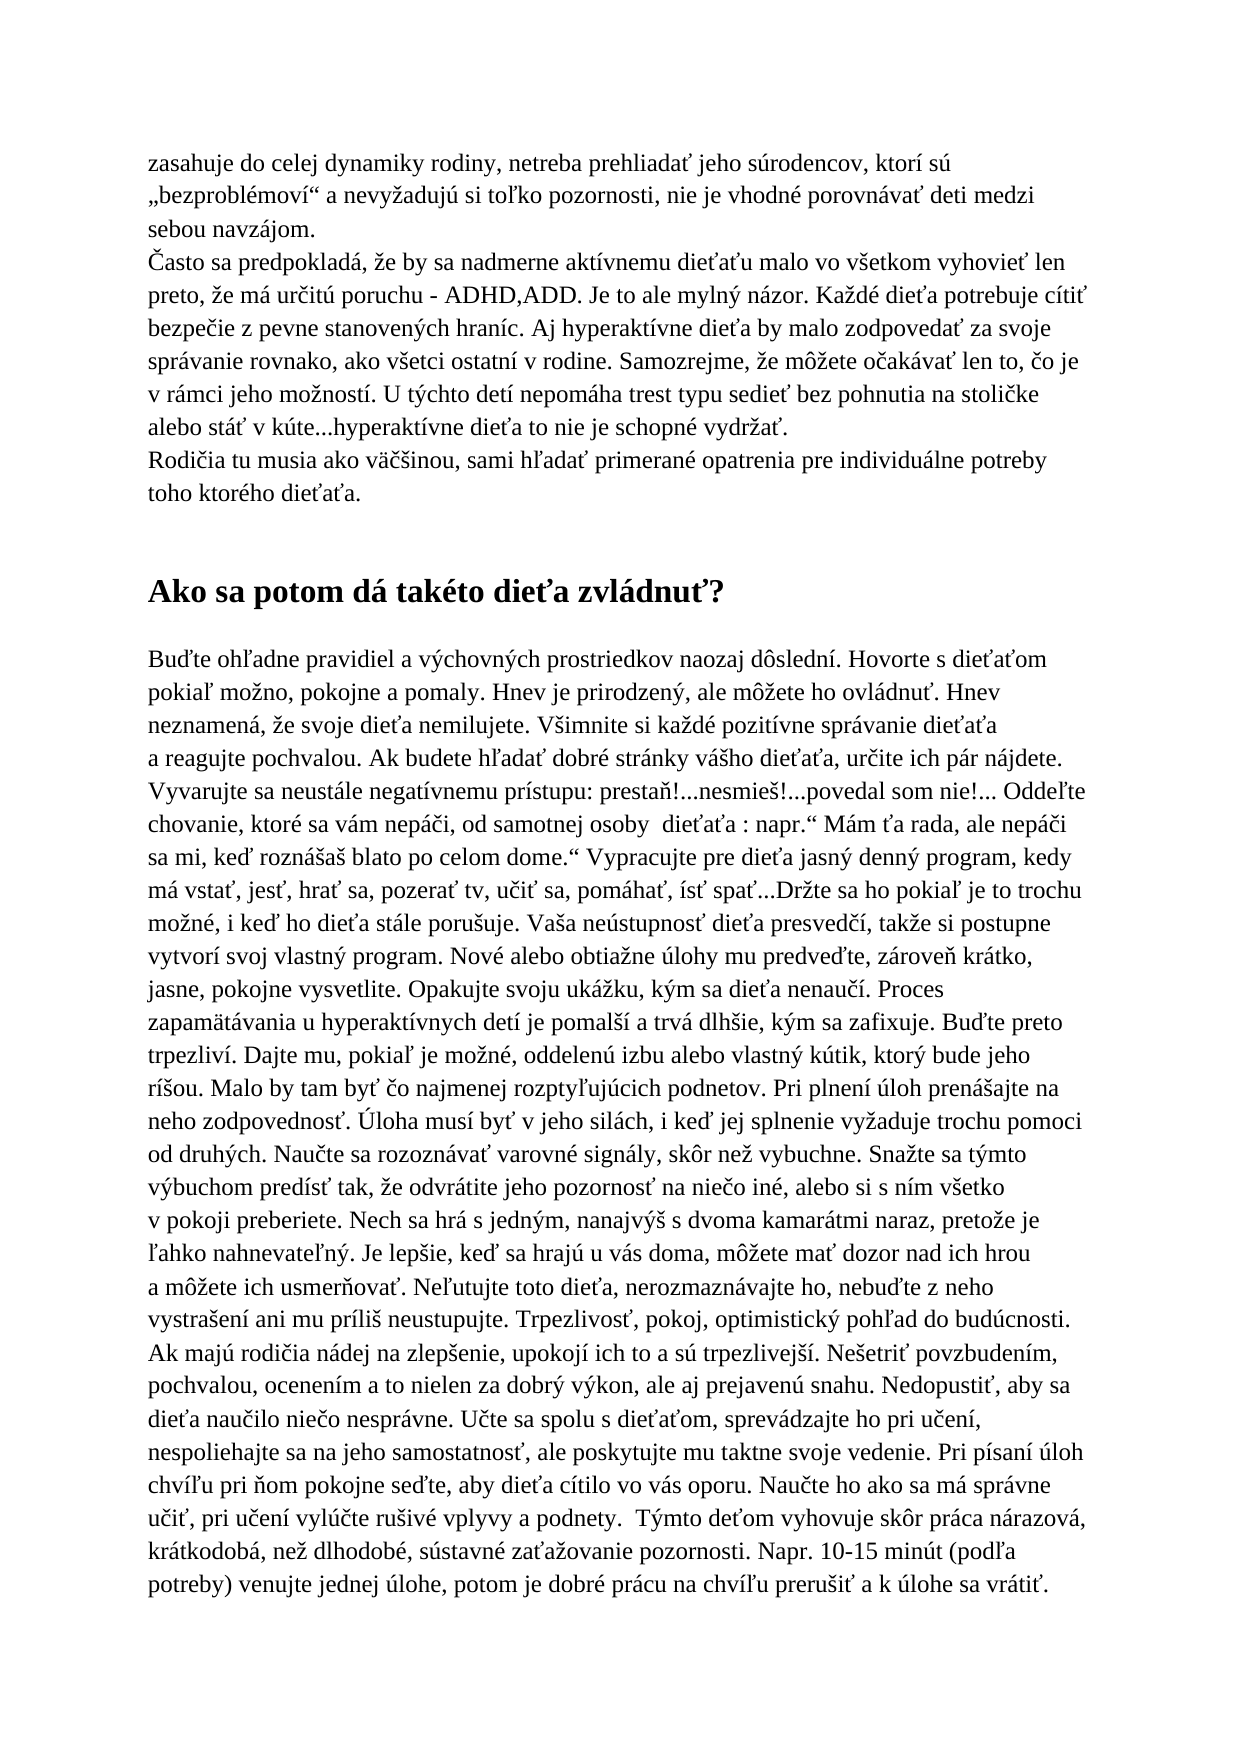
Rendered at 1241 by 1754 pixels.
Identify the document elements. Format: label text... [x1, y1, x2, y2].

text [148, 644, 1093, 1597]
text Ako sa potom dá takéto dieťa zvládnuť? [148, 540, 1093, 609]
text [148, 148, 1093, 507]
